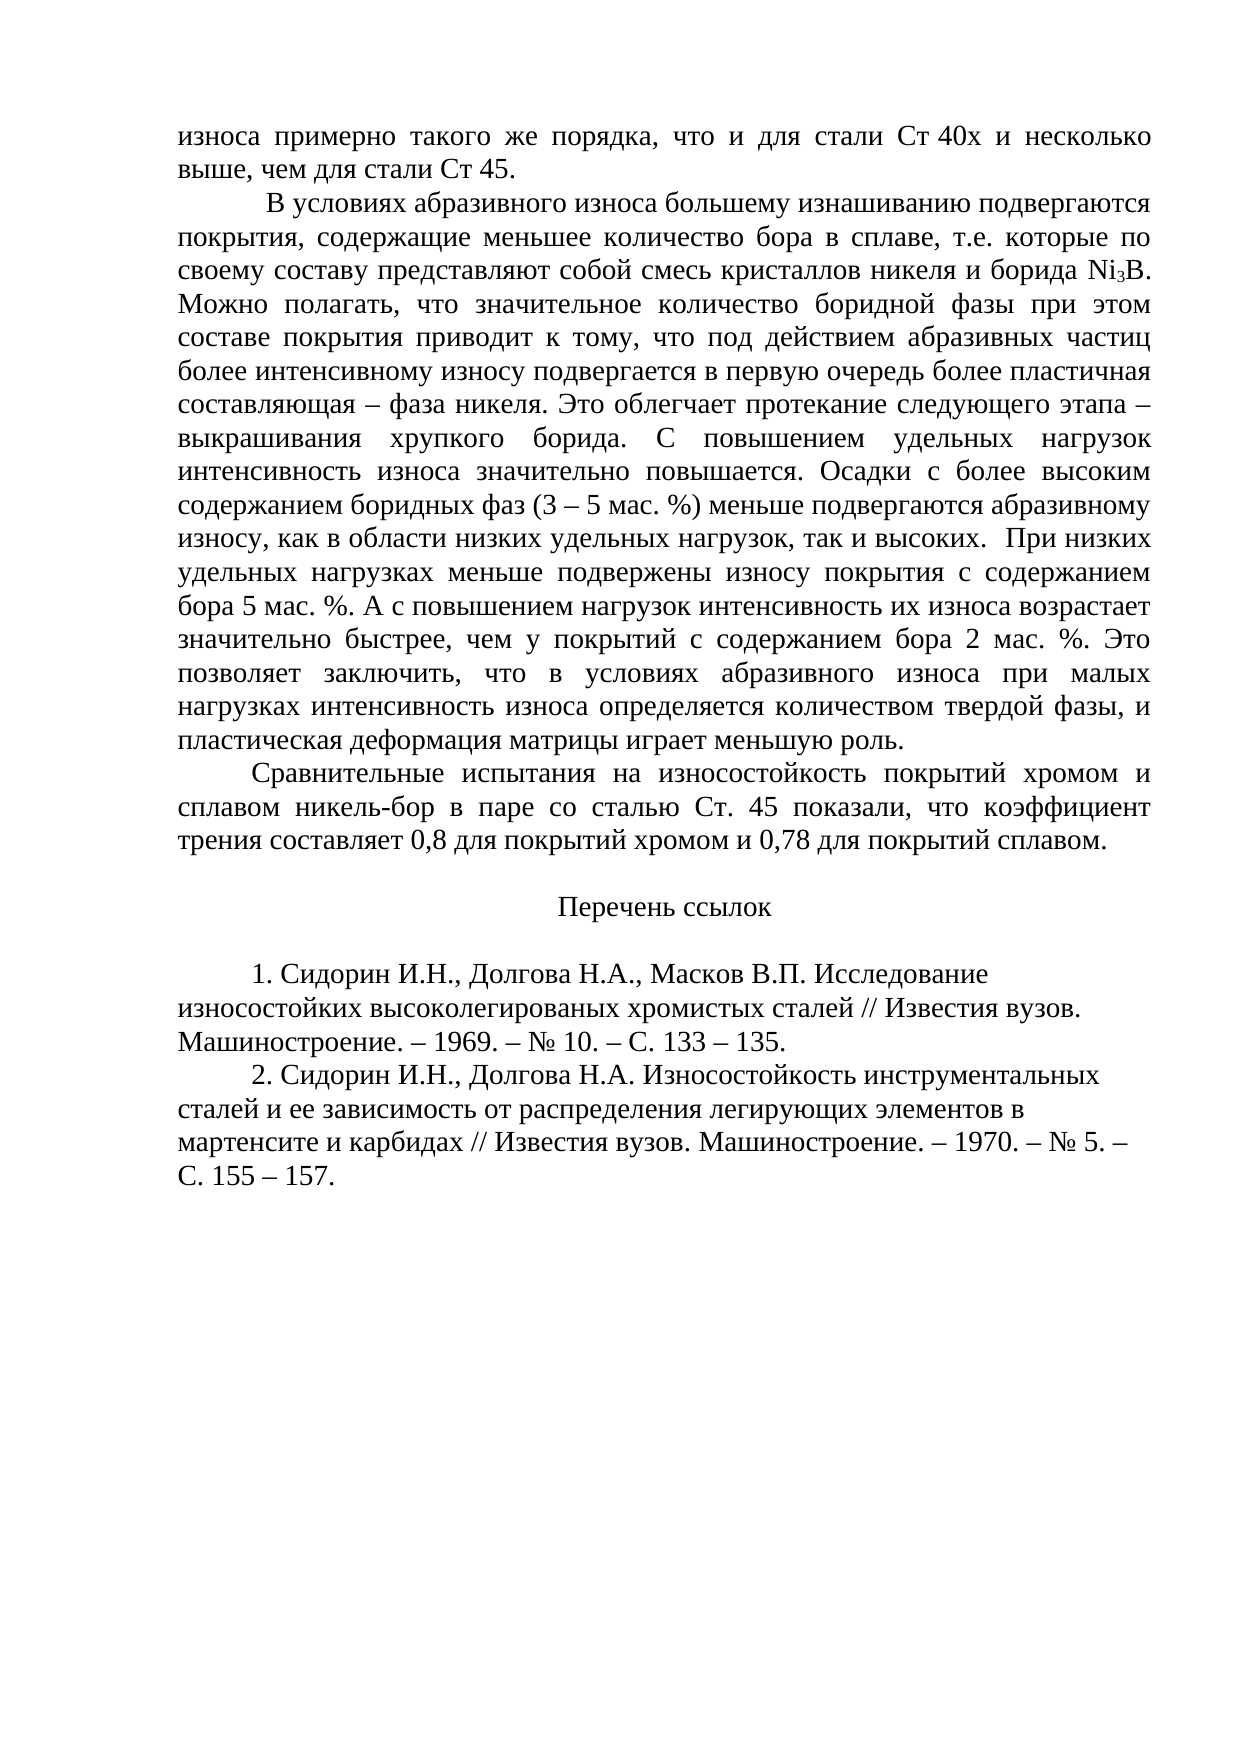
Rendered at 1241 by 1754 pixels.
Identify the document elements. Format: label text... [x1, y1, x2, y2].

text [177, 118, 1152, 185]
text Перечень ссылок [177, 889, 1152, 923]
text Сравнительные испытания на износостойкость покрытий хромом и сплавом никель-бор в паре со сталью Ст. 45 показали, что коэффициент трения составляет 0,8 для покрытий хромом и 0,78 для покрытий сплавом. [177, 755, 1152, 856]
text В условиях абразивного износа большему изнашиванию подвергаются покрытия, содержащие меньшее количество бора в сплаве, т.е. которые по своему составу представляют собой смесь кристаллов никеля и борида Ni3B. Можно полагать, что значительное количество боридной фазы при этом составе покрытия приводит к тому, что под действием абразивных частиц более интенсивному износу подвергается в первую очередь более пластичная составляющая – фаза никеля. Это облегчает протекание следующего этапа – выкрашивания хрупкого борида. С повышением удельных нагрузок интенсивность износа значительно повышается. Осадки с более высоким содержанием боридных фаз (3 – 5 мас. %) меньше подвергаются абразивному износу, как в области низких удельных нагрузок, так и высоких. При низких удельных нагрузках меньше подвержены износу покрытия с содержанием бора 5 мас. %. А с повышением нагрузок интенсивность их износа возрастает значительно быстрее, чем у покрытий с содержанием бора 2 мас. %. Это позволяет заключить, что в условиях абразивного износа при малых нагрузках интенсивность износа определяется количеством твердой фазы, и пластическая деформация матрицы играет меньшую роль. [177, 185, 1152, 755]
text 1. Сидорин И.Н., Долгова Н.А., Масков В.П. Исследование износостойких высоколегированых хромистых сталей // Известия вузов. Машиностроение. – 1969. – № 10. – С. 133 – 135. [177, 957, 1152, 1057]
text 2. Сидорин И.Н., Долгова Н.А. Износостойкость инструментальных сталей и ее зависимость от распределения легирующих элементов в мартенсите и карбидах // Известия вузов. Машиностроение. – 1970. – № 5. – С. 155 – 157. [177, 1057, 1152, 1191]
